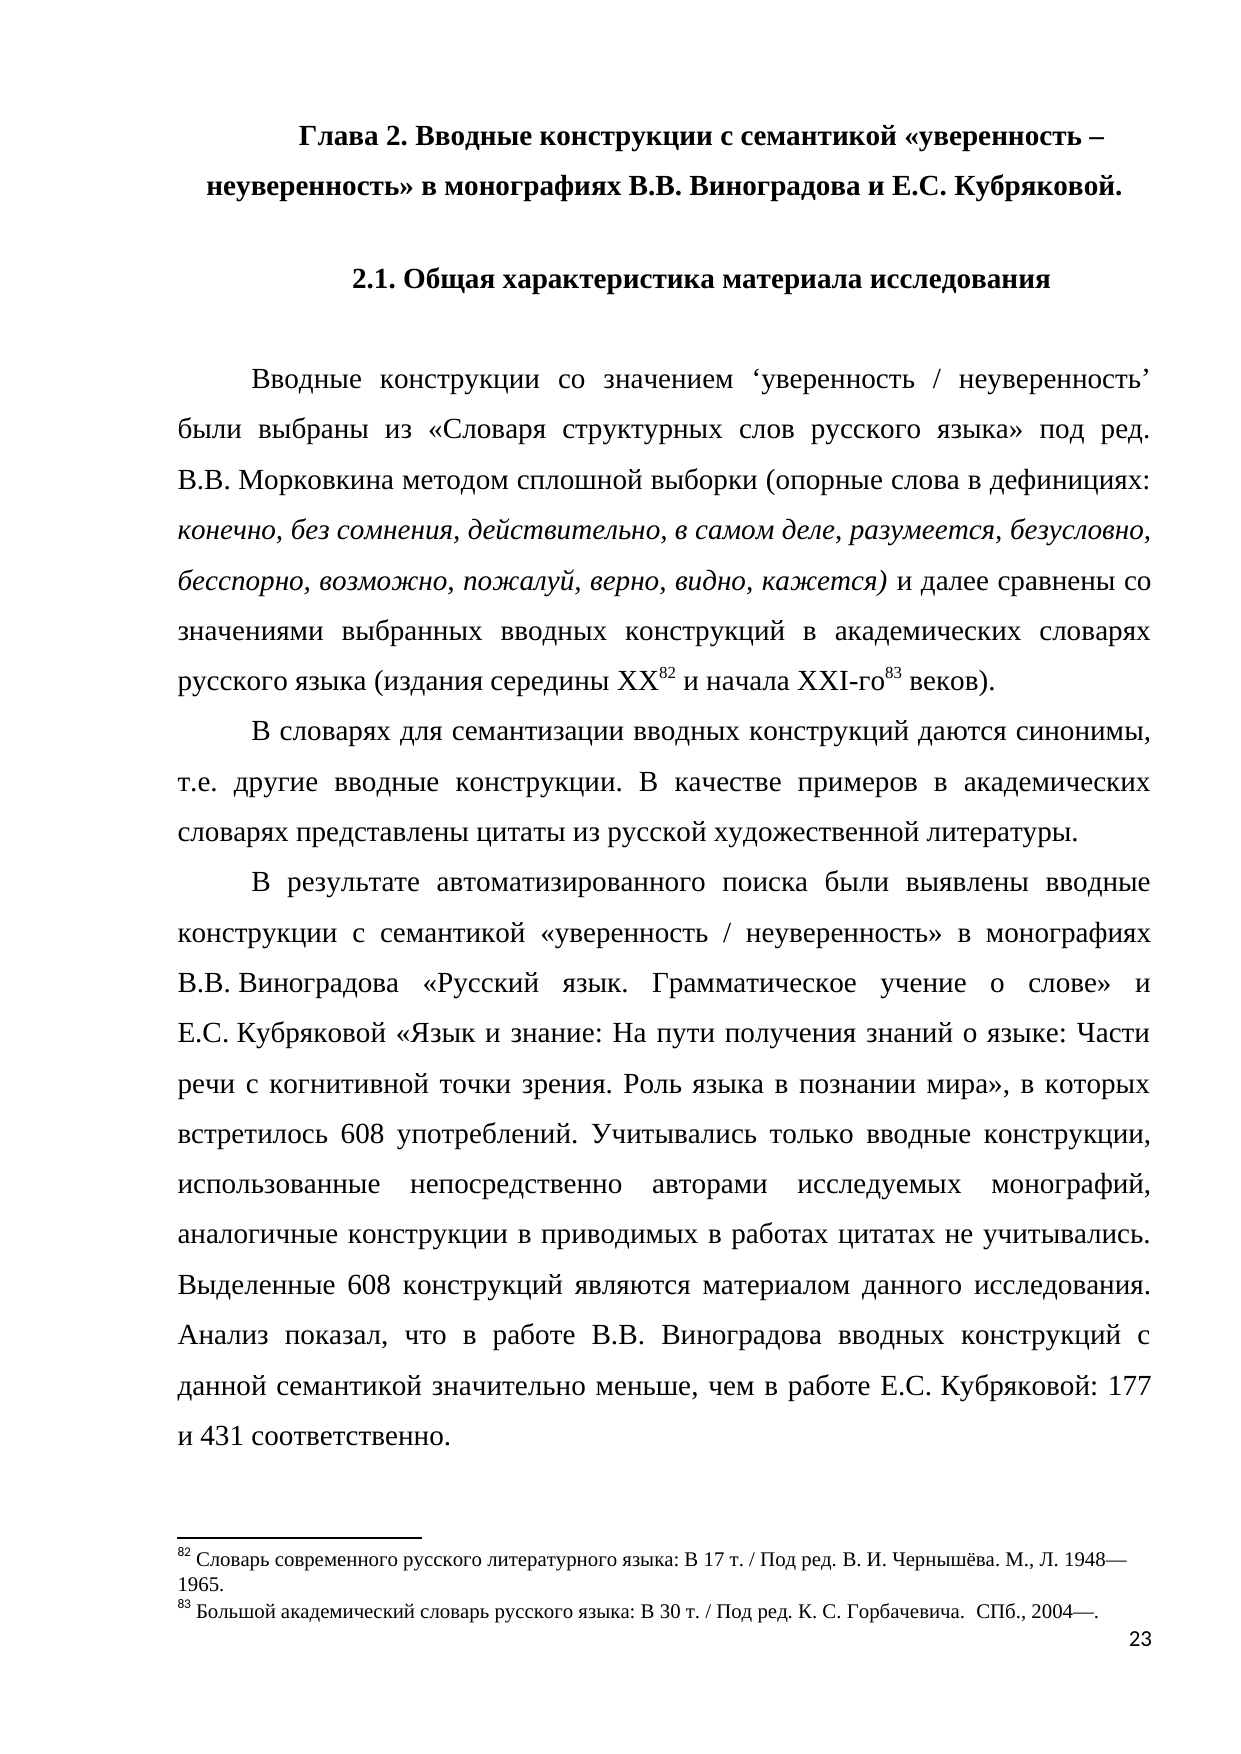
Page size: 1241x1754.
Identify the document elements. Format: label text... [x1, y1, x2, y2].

text Вводные конструкции со значением ‘уверенность / неуверенность’ были выбраны из «Словаря структурных слов русского языка» под ред. В.В. Морковкина методом сплошной выборки (опорные слова в дефинициях: конечно, без сомнения, действительно, в самом деле, разумеется, безусловно, бесспорно, возможно, пожалуй, верно, видно, кажется) и далее сравнены со значениями выбранных вводных конструкций в академических словарях русского языка (издания середины XX и начала XXI-го веков). [177, 361, 1152, 697]
subtitle Глава 2. Вводные конструкции с семантикой «уверенность – неуверенность» в монографиях В.В. Виноградова и Е.С. Кубряковой. [177, 118, 1152, 202]
subtitle 2.1. Общая характеристика материала исследования [177, 261, 1152, 294]
text В словарях для семантизации вводных конструкций даются синонимы, т.е. другие вводные конструкции. В качестве примеров в академических словарях представлены цитаты из русской художественной литературы. [177, 713, 1152, 848]
text В результате автоматизированного поиска были выявлены вводные конструкции с семантикой «уверенность / неуверенность» в монографиях В.В. Виноградова «Русский язык. Грамматическое учение о слове» и Е.С. Кубряковой «Язык и знание: На пути получения знаний о языке: Части речи с когнитивной точки зрения. Роль языка в познании мира», в которых встретилось 608 употреблений. Учитывались только вводные конструкции, использованные непосредственно авторами исследуемых монографий, аналогичные конструкции в приводимых в работах цитатах не учитывались. Выделенные 608 конструкций являются материалом данного исследования. Анализ показал, что в работе В.В. Виноградова вводных конструкций с данной семантикой значительно меньше, чем в работе Е.С. Кубряковой: 177 и 431 соответственно. [177, 864, 1152, 1451]
